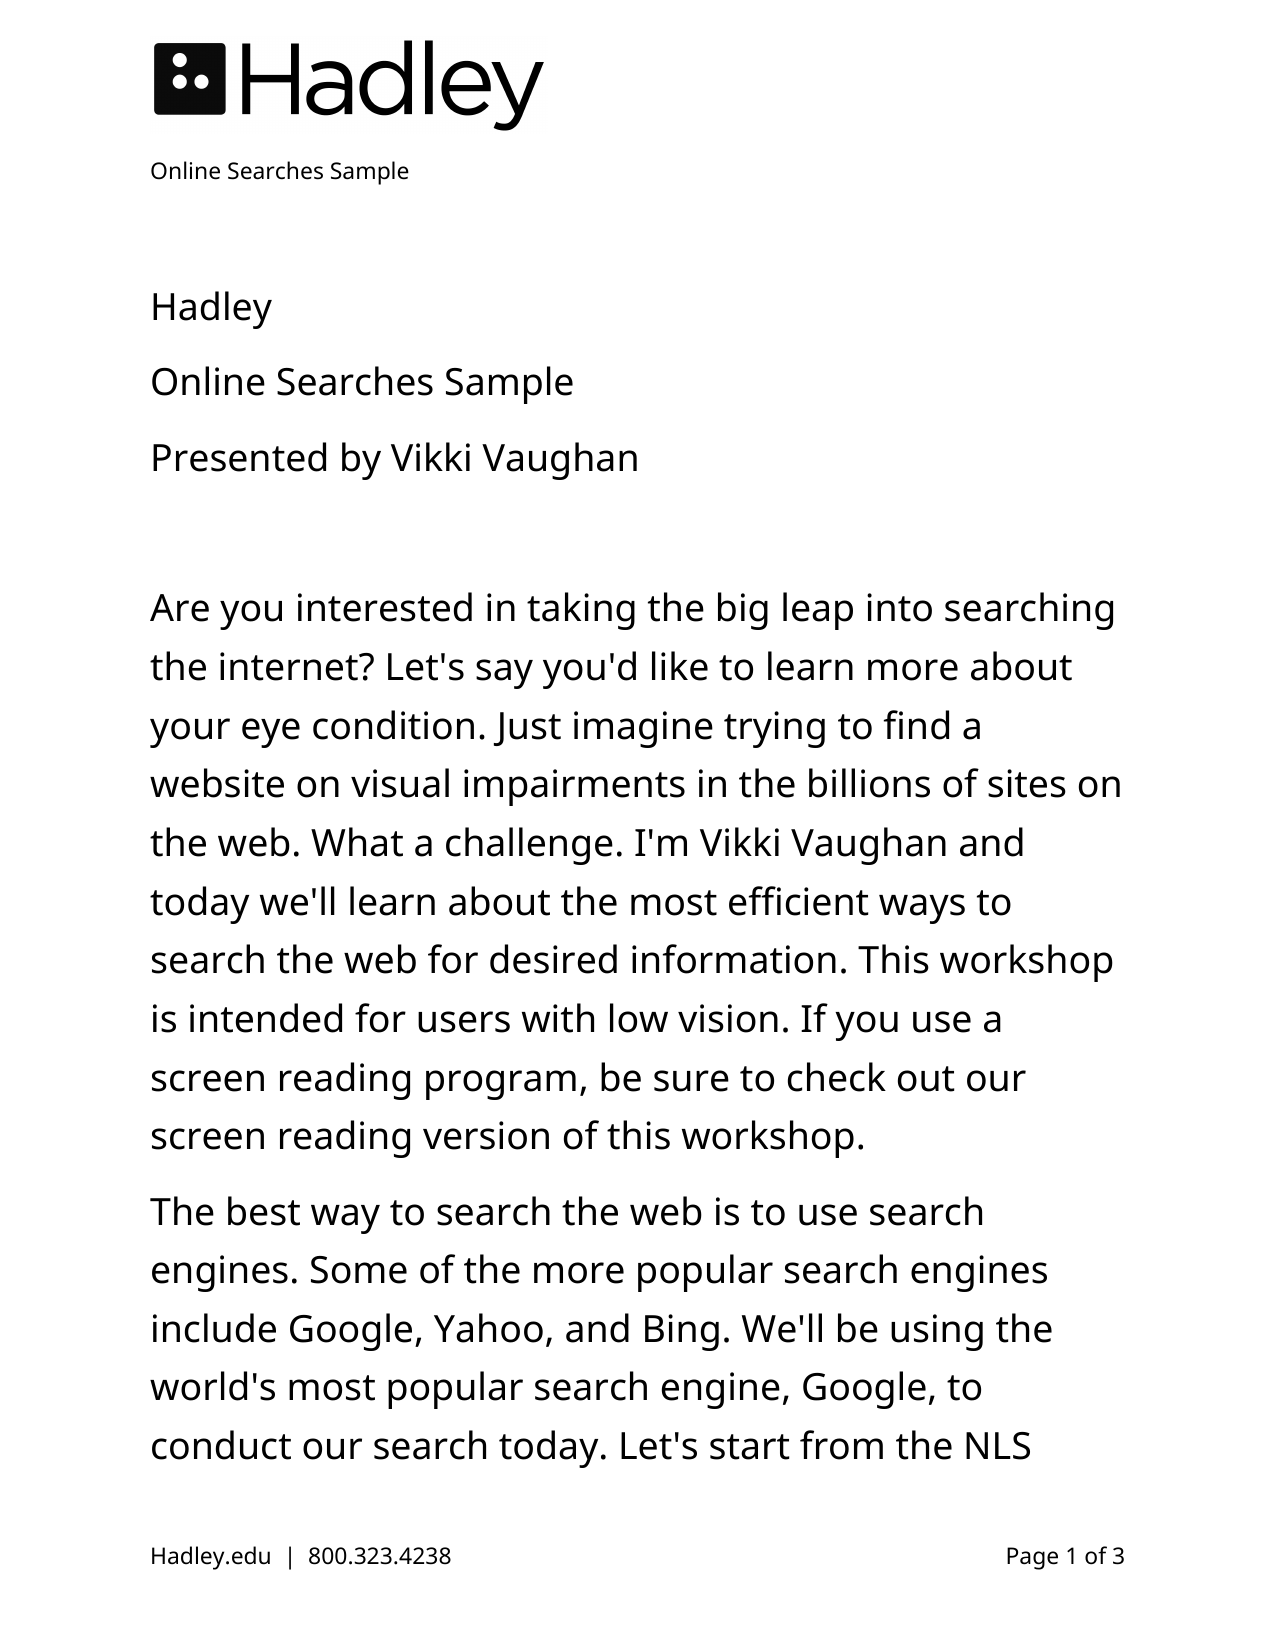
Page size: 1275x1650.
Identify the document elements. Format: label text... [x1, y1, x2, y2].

text Hadley [150, 280, 1125, 331]
text Online Searches Sample [150, 356, 1125, 407]
picture [150, 36, 548, 134]
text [150, 1185, 1125, 1470]
text Presented by Vikki Vaughan [150, 431, 1125, 482]
text Are you interested in taking the big leap into searching the internet? Let's say you'd like to learn more about your eye condition. Just imagine trying to find a website on visual impairments in the billions of sites on the web. What a challenge. I'm Vikki Vaughan and today we'll learn about the most efficient ways to search the web for desired information. This workshop is intended for users with low vision. If you use a screen reading program, be sure to check out our screen reading version of this workshop. [150, 582, 1125, 1161]
